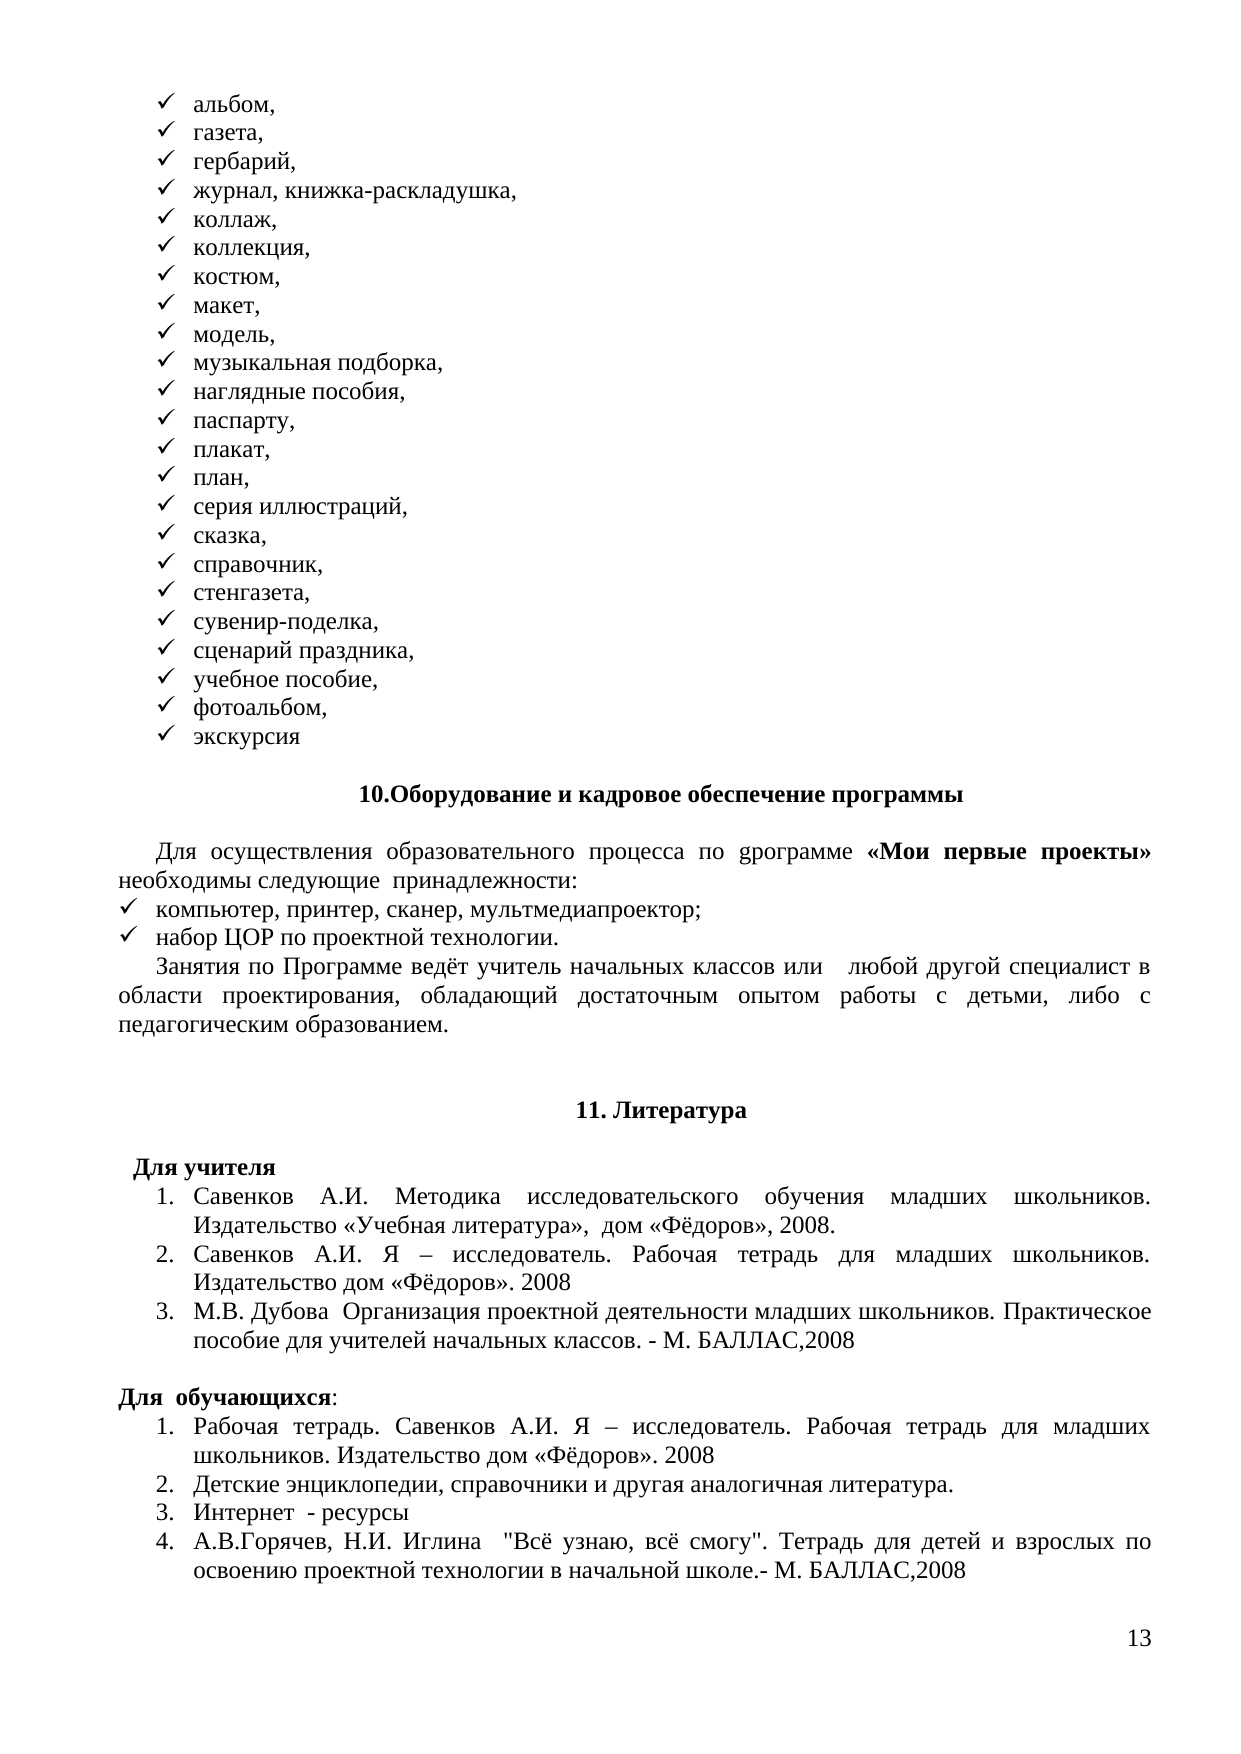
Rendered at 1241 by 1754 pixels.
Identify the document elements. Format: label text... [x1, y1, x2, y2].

text Для осуществления образовательного процесса по gрограмме «Мои первые проекты» необходимы следующие принадлежности: [118, 836, 1152, 894]
text Для учителя [133, 1152, 1152, 1181]
list сувенир-поделка, [156, 606, 1152, 635]
list Савенков А.И. Методика исследовательского обучения младших школьников. Издательство «Учебная литература», дом «Фёдоров», 2008. [156, 1181, 1152, 1239]
list сказка, [156, 520, 1152, 549]
list журнал, книжка-раскладушка, [156, 175, 1152, 204]
list газета, [156, 117, 1152, 146]
list наглядные пособия, [156, 376, 1152, 405]
list альбом, [156, 89, 1152, 117]
list паспарту, [156, 405, 1152, 434]
text Занятия по Программе ведёт учитель начальных классов или любой другой специалист в области проектирования, обладающий достаточным опытом работы с детьми, либо с педагогическим образованием. [118, 951, 1152, 1037]
list макет, [156, 290, 1152, 319]
text 11. Литература [170, 1095, 1152, 1124]
list набор ЦОР по проектной технологии. [118, 922, 1152, 951]
list экскурсия [156, 721, 1152, 750]
list Детские энциклопедии, справочники и другая аналогичная литература. [156, 1469, 1152, 1497]
list коллекция, [156, 232, 1152, 261]
list плакат, [156, 434, 1152, 462]
list А.В.Горячев, Н.И. Иглина "Всё узнаю, всё смогу". Тетрадь для детей и взрослых по освоению проектной технологии в начальной школе.- М. БАЛЛАС,2008 [156, 1526, 1152, 1584]
list модель, [156, 319, 1152, 347]
list серия иллюстраций, [156, 491, 1152, 520]
list справочник, [156, 549, 1152, 577]
list стенгазета, [156, 577, 1152, 606]
list костюм, [156, 261, 1152, 290]
list Савенков А.И. Я – исследователь. Рабочая тетрадь для младших школьников. Издательство дом «Фёдоров». 2008 [156, 1239, 1152, 1296]
list коллаж, [156, 204, 1152, 232]
list Интернет - ресурсы [156, 1497, 1152, 1526]
text Для обучающихся: [118, 1382, 1152, 1411]
list Рабочая тетрадь. Савенков А.И. Я – исследователь. Рабочая тетрадь для младших школьников. Издательство дом «Фёдоров». 2008 [156, 1411, 1152, 1469]
list учебное пособие, [156, 664, 1152, 692]
list сценарий праздника, [156, 635, 1152, 664]
list М.В. Дубова Организация проектной деятельности младших школьников. Практическое пособие для учителей начальных классов. - М. БАЛЛАС,2008 [156, 1296, 1152, 1354]
text 10.Оборудование и кадровое обеспечение программы [170, 779, 1152, 807]
list гербарий, [156, 146, 1152, 175]
list план, [156, 462, 1152, 491]
list компьютер, принтер, сканер, мультмедиапроектор; [118, 894, 1152, 922]
list фотоальбом, [156, 692, 1152, 721]
list музыкальная подборка, [156, 347, 1152, 376]
